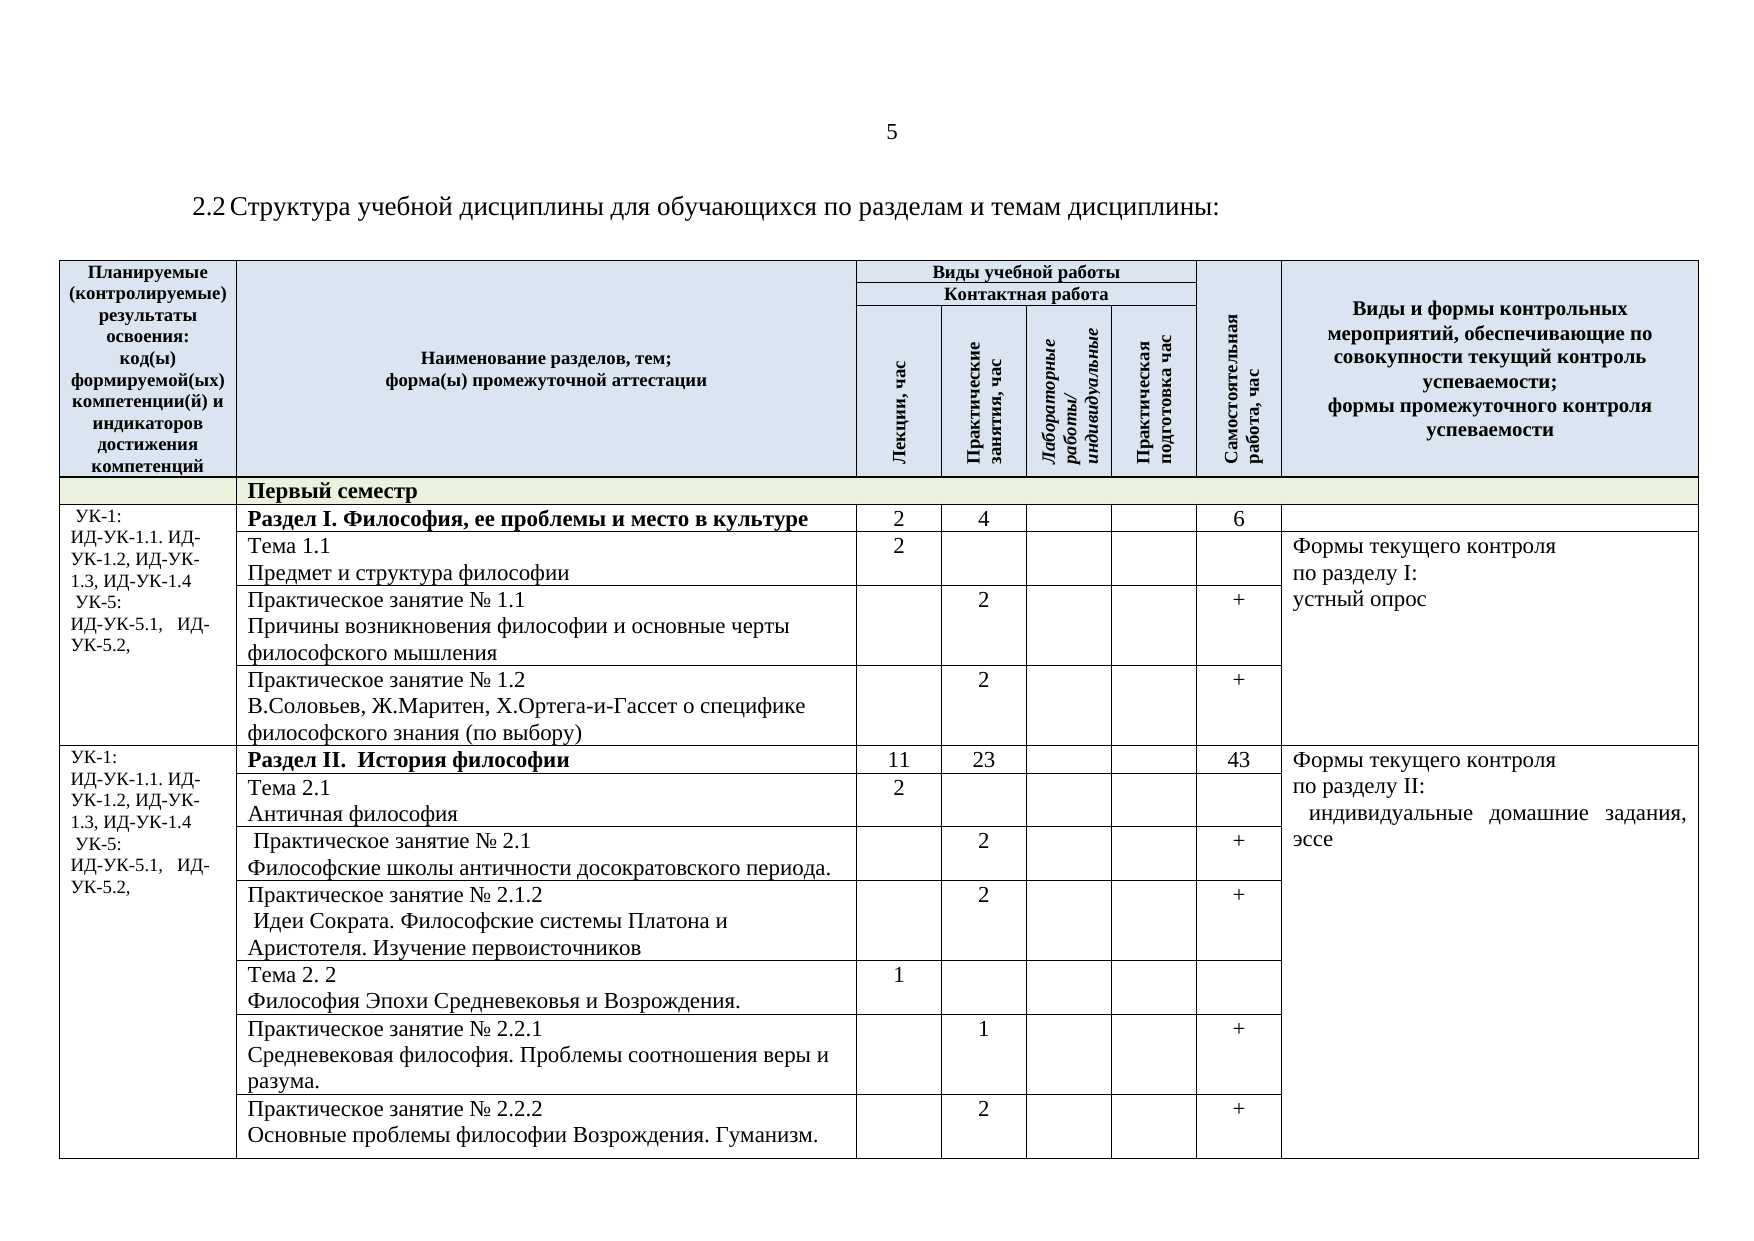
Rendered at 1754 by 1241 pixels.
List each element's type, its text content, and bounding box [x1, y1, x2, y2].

table_cell + [1197, 1015, 1281, 1094]
table_cell Контактная работа [857, 283, 1196, 305]
table_cell 6 [1197, 505, 1281, 531]
table_cell [857, 1095, 941, 1158]
table_header Самостоятельная работа, час [1197, 261, 1281, 476]
table_cell [857, 586, 941, 665]
table_cell Практическое занятие № 1.1 Причины возникновения философии и основные черты философского мышления [237, 586, 856, 665]
table_header Виды и формы контрольных мероприятий, обеспечивающие по совокупности текущий контроль успеваемости; формы промежуточного контроля успеваемости [1282, 261, 1698, 476]
table_cell Практические занятия, час [942, 306, 1026, 476]
table_cell 2 [942, 586, 1026, 665]
table_cell [1112, 1015, 1196, 1094]
table_cell 2 [857, 505, 941, 531]
table_cell [1027, 666, 1111, 745]
table_cell Практическое занятие № 2.1 Философские школы античности досократовского периода. [237, 827, 856, 880]
table_cell Практическая подготовка час [1112, 306, 1196, 476]
table_cell [1112, 505, 1196, 531]
table_cell [1027, 586, 1111, 665]
table_header Планируемые (контролируемые) результаты освоения: код(ы) формируемой(ых) компетенции(й) и индикаторов достижения компетенций [60, 261, 236, 476]
table_cell 4 [942, 505, 1026, 531]
table_header Виды учебной работы [857, 261, 1196, 282]
table_cell Первый семестр [237, 478, 1698, 504]
table_cell [942, 532, 1026, 585]
table_header Наименование разделов, тем; форма(ы) промежуточной аттестации [237, 261, 856, 476]
table_cell [60, 478, 236, 504]
table_cell [1112, 774, 1196, 826]
table_cell [1027, 532, 1111, 585]
table_cell 43 [1197, 746, 1281, 772]
table_cell [1027, 881, 1111, 960]
table_cell [1112, 1095, 1196, 1158]
table_cell [1112, 666, 1196, 745]
table_cell [1282, 505, 1698, 531]
subtitle Структура учебной дисциплины для обучающихся по разделам и темам дисциплины: [192, 190, 1665, 221]
table_cell УК-1: ИД-УК-1.1. ИД-УК-1.2, ИД-УК-1.3, ИД-УК-1.4 УК-5: ИД-УК-5.1, ИД-УК-5.2, [60, 505, 236, 745]
table_cell + [1197, 586, 1281, 665]
table_cell 23 [942, 746, 1026, 772]
table_cell [1027, 827, 1111, 880]
table_cell 2 [942, 1095, 1026, 1158]
table_cell [1112, 586, 1196, 665]
table_cell [857, 827, 941, 880]
table_cell [1112, 746, 1196, 772]
table_cell [1027, 774, 1111, 826]
table_cell Тема 2.1 Античная философия [237, 774, 856, 826]
table_cell 1 [857, 961, 941, 1014]
table_cell Практическое занятие № 2.2.2 Основные проблемы философии Возрождения. Гуманизм. [237, 1095, 856, 1158]
table_cell [857, 881, 941, 960]
table_cell [1112, 532, 1196, 585]
table_cell [1027, 961, 1111, 1014]
table_cell [1112, 827, 1196, 880]
table_cell УК-1: ИД-УК-1.1. ИД-УК-1.2, ИД-УК-1.3, ИД-УК-1.4 УК-5: ИД-УК-5.1, ИД-УК-5.2, [60, 746, 236, 1158]
table_cell [1197, 774, 1281, 826]
table_cell Раздел I. Философия, ее проблемы и место в культуре [237, 505, 856, 531]
table_cell 2 [857, 774, 941, 826]
table_cell [1027, 505, 1111, 531]
table_cell 2 [857, 532, 941, 585]
table_cell Формы текущего контроля по разделу I: устный опрос [1282, 532, 1698, 745]
table_cell [942, 774, 1026, 826]
table_cell [857, 666, 941, 745]
table_cell Практическое занятие № 1.2 В.Соловьев, Ж.Маритен, Х.Ортега-и-Гассет о специфике философского знания (по выбору) [237, 666, 856, 745]
table_cell 11 [857, 746, 941, 772]
table_cell Тема 2. 2 Философия Эпохи Средневековья и Возрождения. [237, 961, 856, 1014]
table_cell [1112, 881, 1196, 960]
table_cell + [1197, 666, 1281, 745]
table_cell 2 [942, 666, 1026, 745]
table_cell Практическое занятие № 2.2.1 Средневековая философия. Проблемы соотношения веры и разума. [237, 1015, 856, 1094]
table_cell Лабораторные работы/ индивидуальные занятия, час [1027, 306, 1111, 476]
table_cell Тема 1.1 Предмет и структура философии [237, 532, 856, 585]
table_cell Раздел II. История философии [237, 746, 856, 772]
table_cell [857, 1015, 941, 1094]
table_cell Практическое занятие № 2.1.2 Идеи Сократа. Философские системы Платона и Аристотеля. Изучение первоисточников [237, 881, 856, 960]
table_cell [942, 961, 1026, 1014]
table_cell Формы текущего контроля по разделу II: индивидуальные домашние задания, эссе [1282, 746, 1698, 1158]
table_cell 2 [942, 881, 1026, 960]
table_cell 2 [942, 827, 1026, 880]
table_cell + [1197, 827, 1281, 880]
table_cell [1027, 1095, 1111, 1158]
table_cell Лекции, час [857, 306, 941, 476]
table_cell [1197, 961, 1281, 1014]
table_cell [1112, 961, 1196, 1014]
table_cell + [1197, 881, 1281, 960]
table_cell [1197, 532, 1281, 585]
table_cell [1027, 1015, 1111, 1094]
table_cell + [1197, 1095, 1281, 1158]
table_cell 1 [942, 1015, 1026, 1094]
table_cell [1027, 746, 1111, 772]
